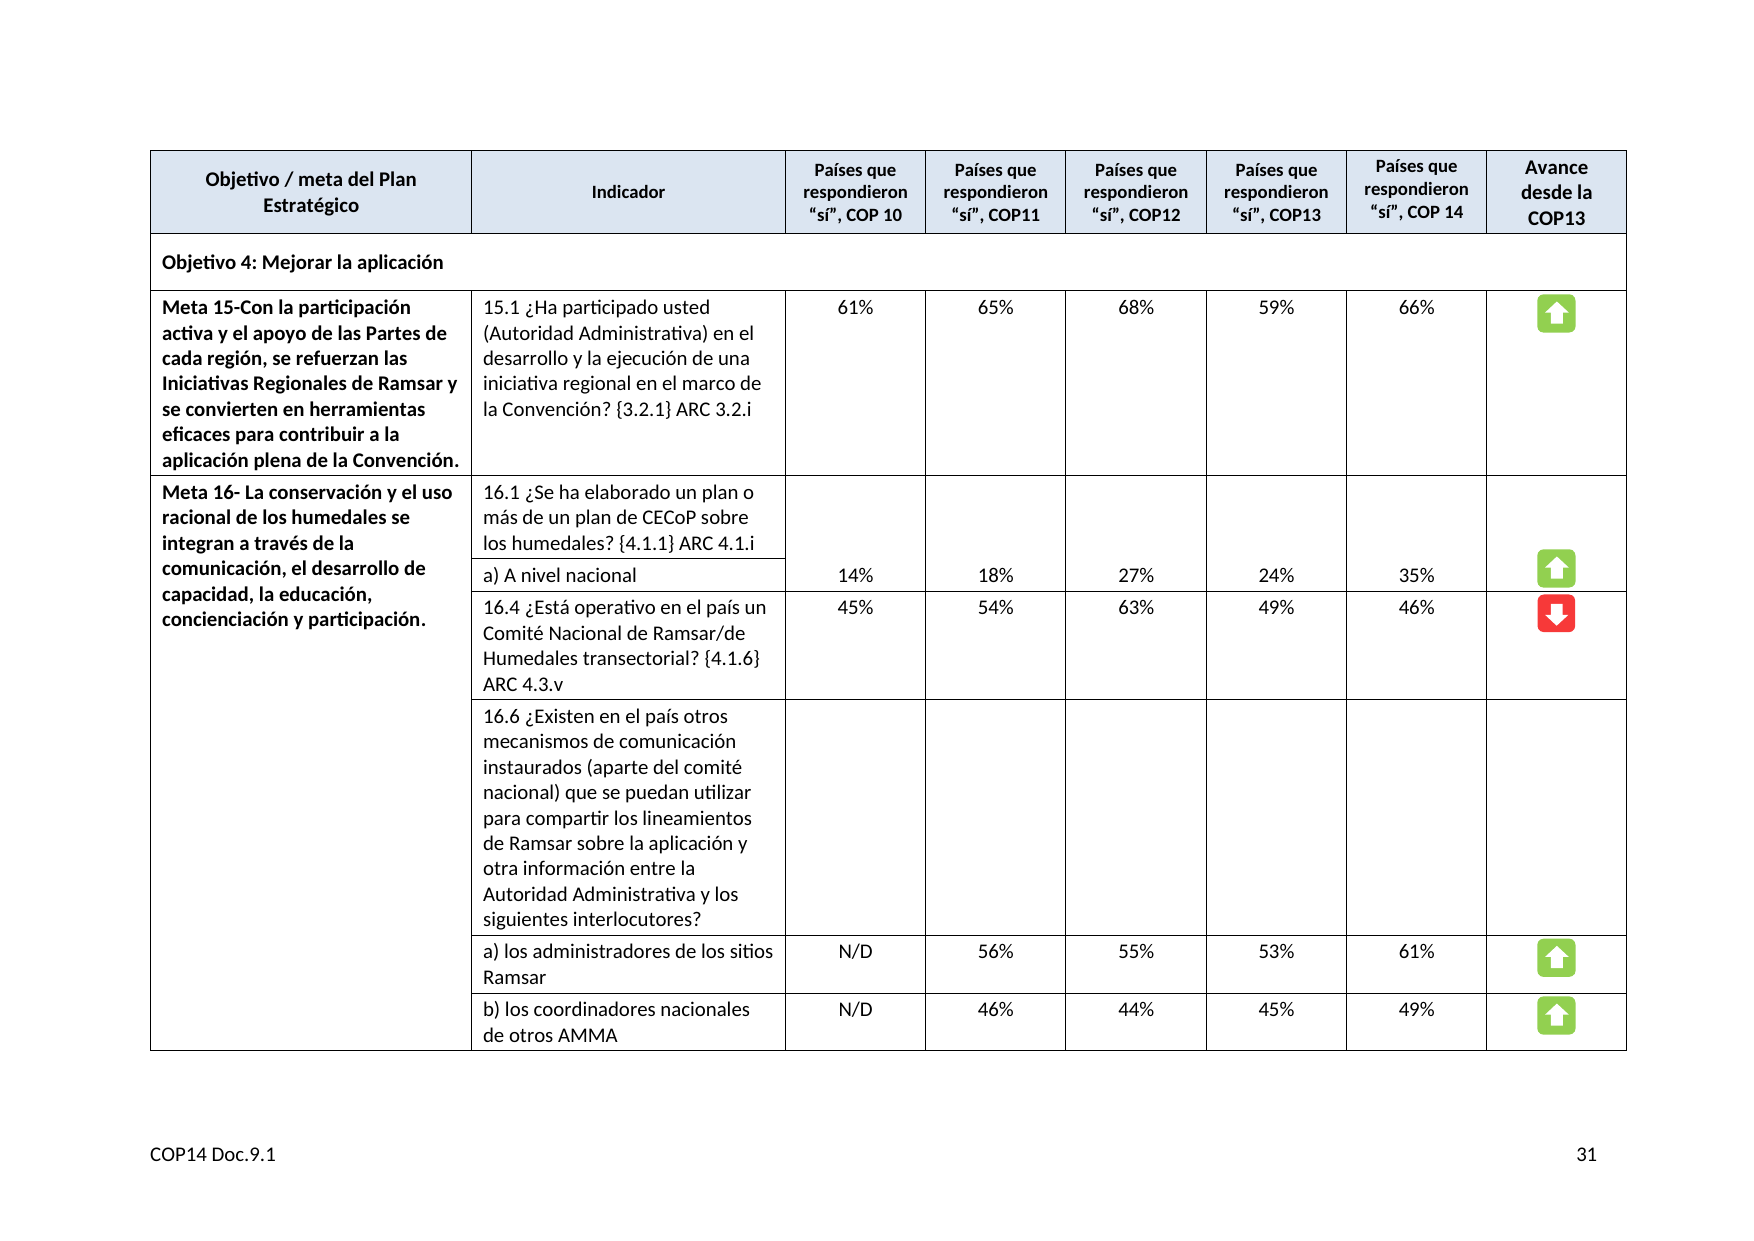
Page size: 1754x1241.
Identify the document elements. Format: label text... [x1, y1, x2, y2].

table_cell 66% [1347, 291, 1486, 475]
table_cell 44% [1066, 994, 1206, 1050]
table_cell 49% [1347, 994, 1486, 1050]
table_cell a) los administradores de los sitios Ramsar [472, 936, 785, 992]
table_cell N/D [786, 994, 925, 1050]
table_cell [1347, 700, 1486, 935]
table_header Países que respondieron “sí”, COP11 [926, 151, 1065, 233]
table_cell 45% [1207, 994, 1346, 1050]
table_cell 18% [926, 476, 1065, 591]
table_cell 56% [926, 936, 1065, 992]
table_cell [1066, 700, 1206, 935]
table_header Avance desde la COP13 [1487, 151, 1626, 233]
table_cell 27% [1066, 476, 1206, 591]
table_header Países que respondieron “sí”, COP 10 [786, 151, 925, 233]
table_cell [1487, 994, 1626, 1050]
table_cell 14% [786, 476, 925, 591]
table_header Países que respondieron “sí”, COP13 [1207, 151, 1346, 233]
table_cell 49% [1207, 592, 1346, 699]
table_cell 53% [1207, 936, 1346, 992]
table_cell 61% [786, 291, 925, 475]
table_cell 63% [1066, 592, 1206, 699]
table_cell 45% [786, 592, 925, 699]
table_cell [786, 700, 925, 935]
table_cell 61% [1347, 936, 1486, 992]
table_cell [1487, 592, 1626, 699]
table_cell [1487, 291, 1626, 475]
table_cell 24% [1207, 476, 1346, 591]
table_cell 65% [926, 291, 1065, 475]
table_cell Objetivo 4: Mejorar la aplicación [151, 234, 1626, 290]
table_cell 16.4 ¿Está operativo en el país un Comité Nacional de Ramsar/de Humedales transectorial? {4.1.6} ARC 4.3.v [472, 592, 785, 699]
table_cell 35% [1347, 476, 1486, 591]
table_cell [1207, 700, 1346, 935]
table_cell Meta 16- La conservación y el uso racional de los humedales se integran a través de la comunicación, el desarrollo de capacidad, la educación, concienciación y participación. [151, 476, 471, 1050]
table_cell 54% [926, 592, 1065, 699]
table_cell b) los coordinadores nacionales de otros AMMA [472, 994, 785, 1050]
table_header Países que respondieron “sí”, COP 14 [1347, 151, 1486, 233]
table_cell 68% [1066, 291, 1206, 475]
table_cell 15.1 ¿Ha participado usted (Autoridad Administrativa) en el desarrollo y la ejecución de una iniciativa regional en el marco de la Convención? {3.2.1} ARC 3.2.i [472, 291, 785, 475]
table_cell [1487, 476, 1626, 591]
table_cell [1487, 700, 1626, 935]
table_cell [1487, 936, 1626, 992]
table_cell 55% [1066, 936, 1206, 992]
table_cell 46% [1347, 592, 1486, 699]
table_cell 59% [1207, 291, 1346, 475]
table_cell 16.1 ¿Se ha elaborado un plan o más de un plan de CECoP sobre los humedales? {4.1.1} ARC 4.1.i [472, 476, 785, 558]
table_cell Meta 15-Con la participación activa y el apoyo de las Partes de cada región, se refuerzan las Iniciativas Regionales de Ramsar y se convierten en herramientas eficaces para contribuir a la aplicación plena de la Convención. [151, 291, 471, 475]
table_cell 46% [926, 994, 1065, 1050]
table_cell [926, 700, 1065, 935]
table_header Objetivo / meta del Plan Estratégico [151, 151, 471, 233]
table_cell N/D [786, 936, 925, 992]
table_cell a) A nivel nacional [472, 559, 785, 591]
table_cell 16.6 ¿Existen en el país otros mecanismos de comunicación instaurados (aparte del comité nacional) que se puedan utilizar para compartir los lineamientos de Ramsar sobre la aplicación y otra información entre la Autoridad Administrativa y los siguientes interlocutores? [472, 700, 785, 935]
table_header Indicador [472, 151, 785, 233]
table_header Países que respondieron “sí”, COP12 [1066, 151, 1206, 233]
